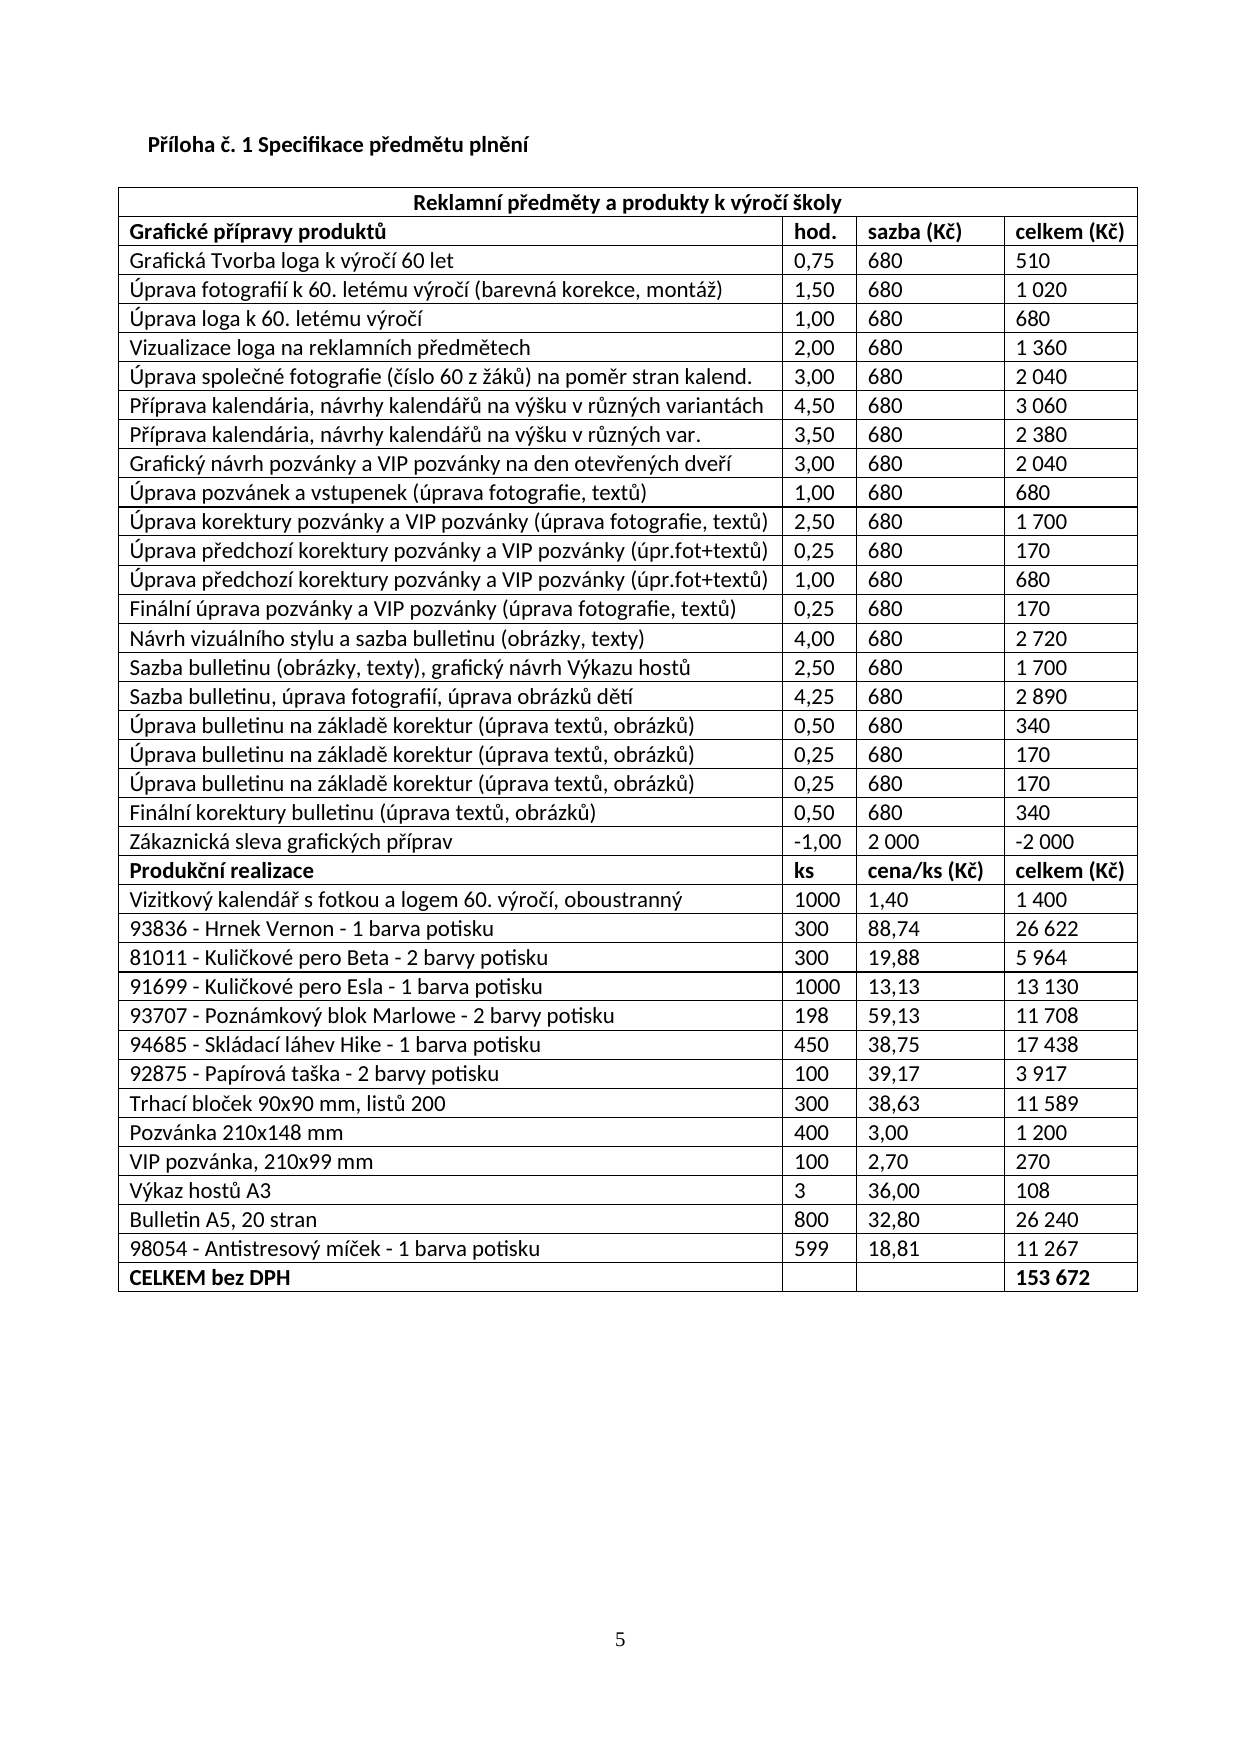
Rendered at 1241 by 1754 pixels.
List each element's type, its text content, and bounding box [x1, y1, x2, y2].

table_cell 3,00 [783, 362, 856, 390]
table_cell Grafický návrh pozvánky a VIP pozvánky na den otevřených dveří [119, 449, 782, 477]
table_cell 38,63 [857, 1089, 1004, 1117]
table_cell 1,00 [783, 478, 856, 506]
table_cell 0,25 [783, 595, 856, 623]
table_cell 170 [1005, 740, 1137, 768]
table_cell 13,13 [857, 973, 1004, 1000]
table_cell 3 [783, 1176, 856, 1204]
table_cell 18,81 [857, 1234, 1004, 1262]
table_cell 38,75 [857, 1031, 1004, 1058]
table_cell 11 708 [1005, 1001, 1137, 1029]
table_cell 1 360 [1005, 333, 1137, 361]
table_cell 93707 - Poznámkový blok Marlowe - 2 barvy potisku [119, 1001, 782, 1029]
table_cell 680 [857, 304, 1004, 332]
table_cell 800 [783, 1205, 856, 1233]
table_cell 0,25 [783, 769, 856, 797]
table_cell 88,74 [857, 914, 1004, 942]
table_cell Finální úprava pozvánky a VIP pozvánky (úprava fotografie, textů) [119, 595, 782, 623]
table_cell Zákaznická sleva grafických příprav [119, 827, 782, 855]
table_cell Grafická Tvorba loga k výročí 60 let [119, 246, 782, 274]
table_cell 680 [857, 333, 1004, 361]
table_cell 680 [857, 595, 1004, 623]
table_cell celkem (Kč) [1005, 856, 1137, 884]
table_cell 0,25 [783, 740, 856, 768]
table_cell 680 [857, 653, 1004, 681]
table_cell 100 [783, 1147, 856, 1175]
table_cell 13 130 [1005, 973, 1137, 1000]
table_cell 0,75 [783, 246, 856, 274]
table_cell Úprava bulletinu na základě korektur (úprava textů, obrázků) [119, 711, 782, 739]
table_cell Příprava kalendária, návrhy kalendářů na výšku v různých var. [119, 420, 782, 448]
table_cell 1 700 [1005, 508, 1137, 535]
table_cell Příprava kalendária, návrhy kalendářů na výšku v různých variantách [119, 391, 782, 419]
table_cell 680 [857, 682, 1004, 710]
table_cell 680 [857, 275, 1004, 303]
table_cell 599 [783, 1234, 856, 1262]
table_cell 680 [1005, 304, 1137, 332]
table_cell 81011 - Kuličkové pero Beta - 2 barvy potisku [119, 943, 782, 971]
table_cell 98054 - Antistresový míček - 1 barva potisku [119, 1234, 782, 1262]
table_cell 92875 - Papírová taška - 2 barvy potisku [119, 1060, 782, 1088]
table_cell celkem (Kč) [1005, 217, 1137, 245]
table_cell 300 [783, 1089, 856, 1117]
table_cell 680 [857, 449, 1004, 477]
table_cell 300 [783, 943, 856, 971]
table_cell 4,00 [783, 624, 856, 652]
table_cell 3 917 [1005, 1060, 1137, 1088]
table_cell Úprava bulletinu na základě korektur (úprava textů, obrázků) [119, 740, 782, 768]
table_cell 2 040 [1005, 449, 1137, 477]
table_cell Úprava společné fotografie (číslo 60 z žáků) na poměr stran kalend. [119, 362, 782, 390]
table_cell Úprava loga k 60. letému výročí [119, 304, 782, 332]
table_cell 170 [1005, 595, 1137, 623]
table_cell 340 [1005, 711, 1137, 739]
table_cell 680 [857, 798, 1004, 826]
table_cell 3,00 [857, 1118, 1004, 1146]
table_cell 680 [857, 536, 1004, 564]
table_cell 1,40 [857, 885, 1004, 913]
table_cell 2 000 [857, 827, 1004, 855]
table_cell 0,50 [783, 711, 856, 739]
table_cell sazba (Kč) [857, 217, 1004, 245]
table_cell Grafické přípravy produktů [119, 217, 782, 245]
table_cell 26 622 [1005, 914, 1137, 942]
table_cell 0,25 [783, 536, 856, 564]
table_cell 680 [857, 624, 1004, 652]
table_cell 0,50 [783, 798, 856, 826]
table_cell cena/ks (Kč) [857, 856, 1004, 884]
table_cell Úprava korektury pozvánky a VIP pozvánky (úprava fotografie, textů) [119, 508, 782, 535]
table_cell 39,17 [857, 1060, 1004, 1088]
table_cell 1,50 [783, 275, 856, 303]
table_cell 450 [783, 1031, 856, 1058]
table_cell 680 [857, 740, 1004, 768]
table_cell Finální korektury bulletinu (úprava textů, obrázků) [119, 798, 782, 826]
table_cell [857, 1263, 1004, 1291]
table_cell 91699 - Kuličkové pero Esla - 1 barva potisku [119, 973, 782, 1000]
table_cell 5 964 [1005, 943, 1137, 971]
table_cell 36,00 [857, 1176, 1004, 1204]
table_cell 270 [1005, 1147, 1137, 1175]
table_cell VIP pozvánka, 210x99 mm [119, 1147, 782, 1175]
table_cell 4,25 [783, 682, 856, 710]
table_cell 300 [783, 914, 856, 942]
table_cell Trhací bloček 90x90 mm, listů 200 [119, 1089, 782, 1117]
table_cell Vizitkový kalendář s fotkou a logem 60. výročí, oboustranný [119, 885, 782, 913]
table_cell Vizualizace loga na reklamních předmětech [119, 333, 782, 361]
table_cell Pozvánka 210x148 mm [119, 1118, 782, 1146]
table_cell 1,00 [783, 304, 856, 332]
table_cell 19,88 [857, 943, 1004, 971]
table_cell 2,70 [857, 1147, 1004, 1175]
table_cell 198 [783, 1001, 856, 1029]
table_cell 2,00 [783, 333, 856, 361]
table_cell Bulletin A5, 20 stran [119, 1205, 782, 1233]
table_cell 680 [1005, 478, 1137, 506]
table_cell 170 [1005, 769, 1137, 797]
table_cell 400 [783, 1118, 856, 1146]
table_cell 2 890 [1005, 682, 1137, 710]
table_cell 1 400 [1005, 885, 1137, 913]
table_cell 2,50 [783, 508, 856, 535]
table_cell 17 438 [1005, 1031, 1137, 1058]
table_cell hod. [783, 217, 856, 245]
table_cell CELKEM bez DPH [119, 1263, 782, 1291]
table_cell 4,50 [783, 391, 856, 419]
table_cell 510 [1005, 246, 1137, 274]
table_cell Produkční realizace [119, 856, 782, 884]
table_cell 1,00 [783, 566, 856, 593]
table_cell 2 040 [1005, 362, 1137, 390]
text Příloha č. 1 Specifikace předmětu plnění [148, 131, 1092, 159]
table_cell 59,13 [857, 1001, 1004, 1029]
table_cell 3,00 [783, 449, 856, 477]
table_cell 100 [783, 1060, 856, 1088]
table_cell 340 [1005, 798, 1137, 826]
table_cell 170 [1005, 536, 1137, 564]
table_cell 94685 - Skládací láhev Hike - 1 barva potisku [119, 1031, 782, 1058]
table_cell Úprava fotografií k 60. letému výročí (barevná korekce, montáž) [119, 275, 782, 303]
table_cell 680 [857, 362, 1004, 390]
table_cell 680 [857, 769, 1004, 797]
table_cell [783, 1263, 856, 1291]
table_cell 680 [857, 478, 1004, 506]
table_cell 680 [857, 420, 1004, 448]
table_cell Sazba bulletinu (obrázky, texty), grafický návrh Výkazu hostů [119, 653, 782, 681]
table_cell 2,50 [783, 653, 856, 681]
table_cell -1,00 [783, 827, 856, 855]
table_cell 3,50 [783, 420, 856, 448]
table_cell 2 720 [1005, 624, 1137, 652]
table_cell 108 [1005, 1176, 1137, 1204]
table_cell Sazba bulletinu, úprava fotografií, úprava obrázků dětí [119, 682, 782, 710]
table_cell 1 020 [1005, 275, 1137, 303]
table_cell ks [783, 856, 856, 884]
table_cell 11 267 [1005, 1234, 1137, 1262]
table_cell 32,80 [857, 1205, 1004, 1233]
table_cell 1000 [783, 973, 856, 1000]
table_cell 11 589 [1005, 1089, 1137, 1117]
table_cell -2 000 [1005, 827, 1137, 855]
table_cell 1 200 [1005, 1118, 1137, 1146]
table_cell 680 [857, 508, 1004, 535]
table_cell 1000 [783, 885, 856, 913]
table_cell 680 [857, 246, 1004, 274]
table_header Reklamní předměty a produkty k výročí školy [119, 188, 1137, 216]
table_cell 153 672 [1005, 1263, 1137, 1291]
table_cell 93836 - Hrnek Vernon - 1 barva potisku [119, 914, 782, 942]
table_cell 680 [1005, 566, 1137, 593]
table_cell Úprava předchozí korektury pozvánky a VIP pozvánky (úpr.fot+textů) [119, 536, 782, 564]
table_cell Úprava bulletinu na základě korektur (úprava textů, obrázků) [119, 769, 782, 797]
table_cell 680 [857, 711, 1004, 739]
table_cell Návrh vizuálního stylu a sazba bulletinu (obrázky, texty) [119, 624, 782, 652]
table_cell Úprava pozvánek a vstupenek (úprava fotografie, textů) [119, 478, 782, 506]
table_cell 3 060 [1005, 391, 1137, 419]
table_cell 2 380 [1005, 420, 1137, 448]
table_cell 26 240 [1005, 1205, 1137, 1233]
table_cell Úprava předchozí korektury pozvánky a VIP pozvánky (úpr.fot+textů) [119, 566, 782, 593]
table_cell 1 700 [1005, 653, 1137, 681]
table_cell Výkaz hostů A3 [119, 1176, 782, 1204]
table_cell 680 [857, 566, 1004, 593]
table_cell 680 [857, 391, 1004, 419]
